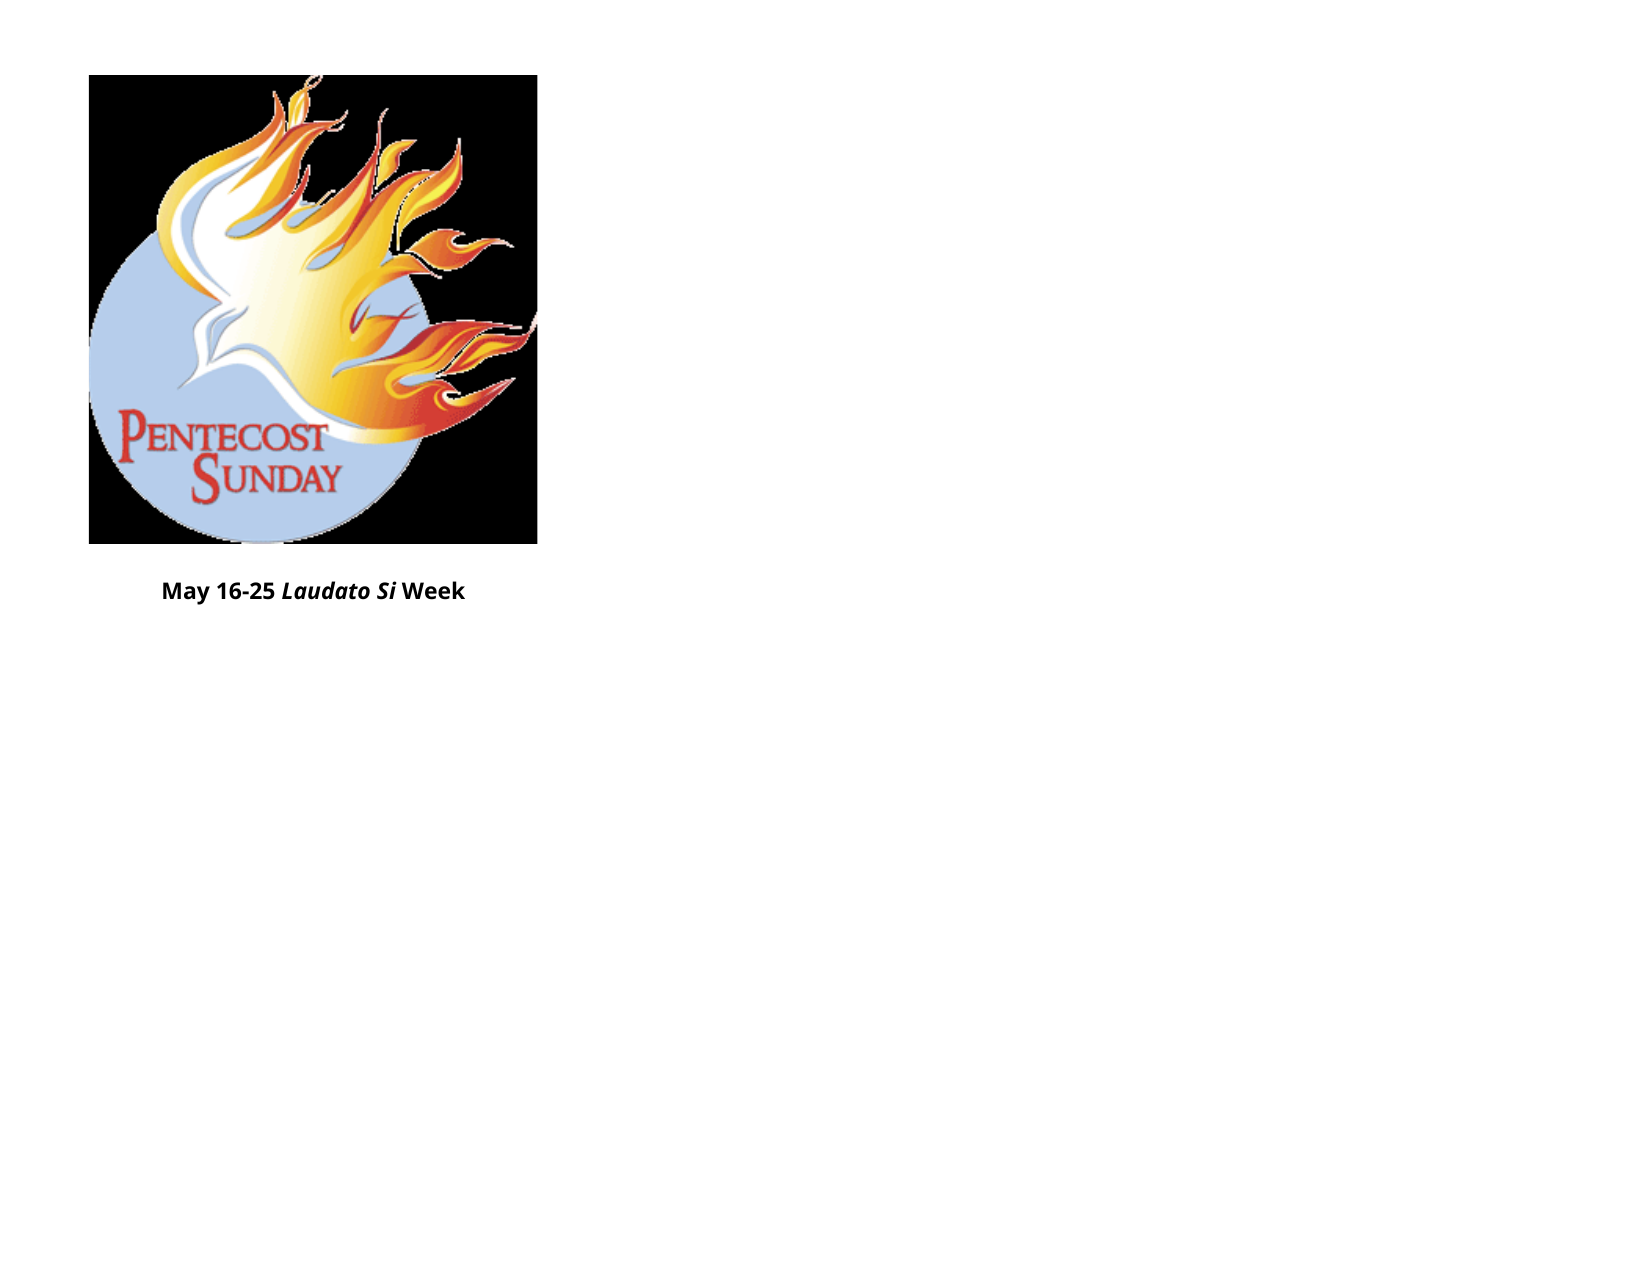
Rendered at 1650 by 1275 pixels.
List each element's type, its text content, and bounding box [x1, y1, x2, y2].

text May 16-25 Laudato Si Week [75, 575, 551, 606]
picture [88, 75, 538, 544]
